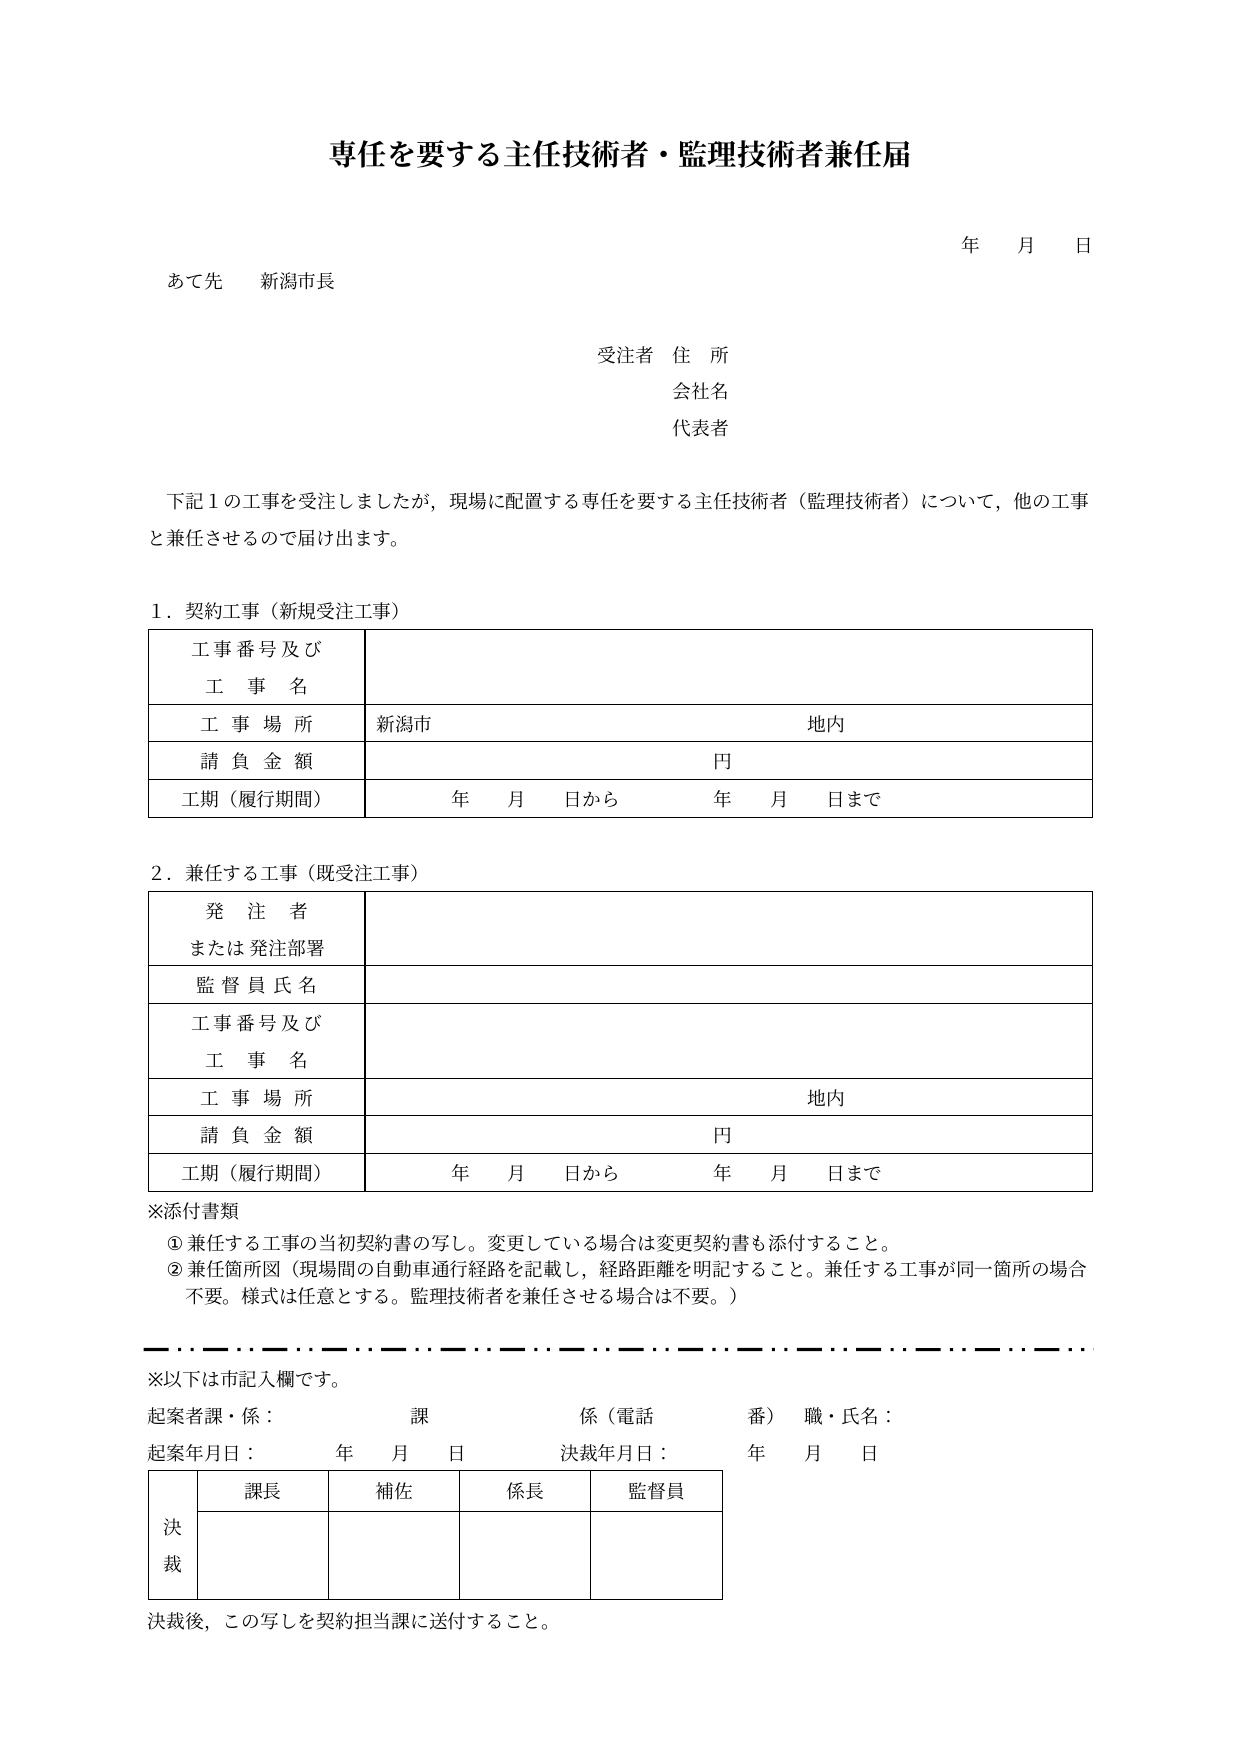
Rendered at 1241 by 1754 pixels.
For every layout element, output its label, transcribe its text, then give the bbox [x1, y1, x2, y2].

table_header 監督員 [591, 1471, 722, 1511]
text 専任を要する主任技術者・監理技術者兼任届 [148, 116, 1092, 189]
table_cell 請負金額 [149, 1116, 364, 1153]
table_cell 年 月 日から 年 月 日まで [366, 780, 1092, 817]
table_cell [591, 1512, 722, 1599]
text 受注者 住 所 [148, 336, 1092, 372]
table_cell [198, 1512, 328, 1599]
table_cell 円 [366, 1116, 1092, 1153]
table_cell 工期（履行期間） [149, 780, 364, 817]
table_cell 監督員氏名 [149, 966, 364, 1003]
table_cell [329, 1512, 459, 1599]
text ※以下は市記入欄です。 [148, 1360, 1092, 1397]
table_cell [366, 966, 1092, 1003]
text 起案年月日： 年 月 日 決裁年月日： 年 月 日 [148, 1434, 1092, 1470]
table_cell [366, 1004, 1092, 1077]
table_header 補佐 [329, 1471, 459, 1511]
table_cell [460, 1512, 590, 1599]
text 決裁後，この写しを契約担当課に送付すること。 [148, 1607, 942, 1634]
table_header [366, 630, 1092, 703]
text 起案者課・係： 課 係（電話 番） 職・氏名： [148, 1397, 1092, 1434]
table_cell 円 [366, 742, 1092, 779]
table_cell 工期（履行期間） [149, 1154, 364, 1191]
table_cell 工事番号及び 工事名 [149, 1004, 364, 1077]
table_cell 請負金額 [149, 742, 364, 779]
table_cell 年 月 日から 年 月 日まで [366, 1154, 1092, 1191]
text 代表者 [148, 409, 1092, 446]
text 年 月 日 [148, 226, 1092, 262]
text ①兼任する工事の当初契約書の写し。変更している場合は変更契約書も添付すること。 [148, 1228, 1092, 1255]
table_cell 工事場所 [149, 1079, 364, 1115]
text ２．兼任する工事（既受注工事） [148, 854, 1092, 891]
table_header 決裁 [149, 1471, 197, 1599]
text ②兼任箇所図（現場間の自動車通行経路を記載し，経路距離を明記すること。兼任する工事が同一箇所の場合 [148, 1255, 1092, 1282]
table_header 工事番号及び 工事名 [149, 630, 364, 703]
table_cell 工事場所 [149, 705, 364, 741]
text １．契約工事（新規受注工事） [148, 592, 1092, 629]
text 会社名 [148, 372, 1092, 409]
table_header 係長 [460, 1471, 590, 1511]
table_header 発注者 または 発注部署 [149, 892, 364, 965]
text 不要。様式は任意とする。監理技術者を兼任させる場合は不要。） [148, 1282, 1092, 1309]
table_cell 新潟市 地内 [366, 705, 1092, 741]
text あて先 新潟市長 [148, 262, 1092, 299]
text 下記１の工事を受注しましたが，現場に配置する専任を要する主任技術者（監理技術者）について，他の工事と兼任させるので届け出ます。 [148, 482, 1093, 556]
table_header 課長 [198, 1471, 328, 1511]
table_cell 地内 [366, 1079, 1092, 1115]
text ※添付書類 [148, 1192, 1092, 1228]
table_header [366, 892, 1092, 965]
